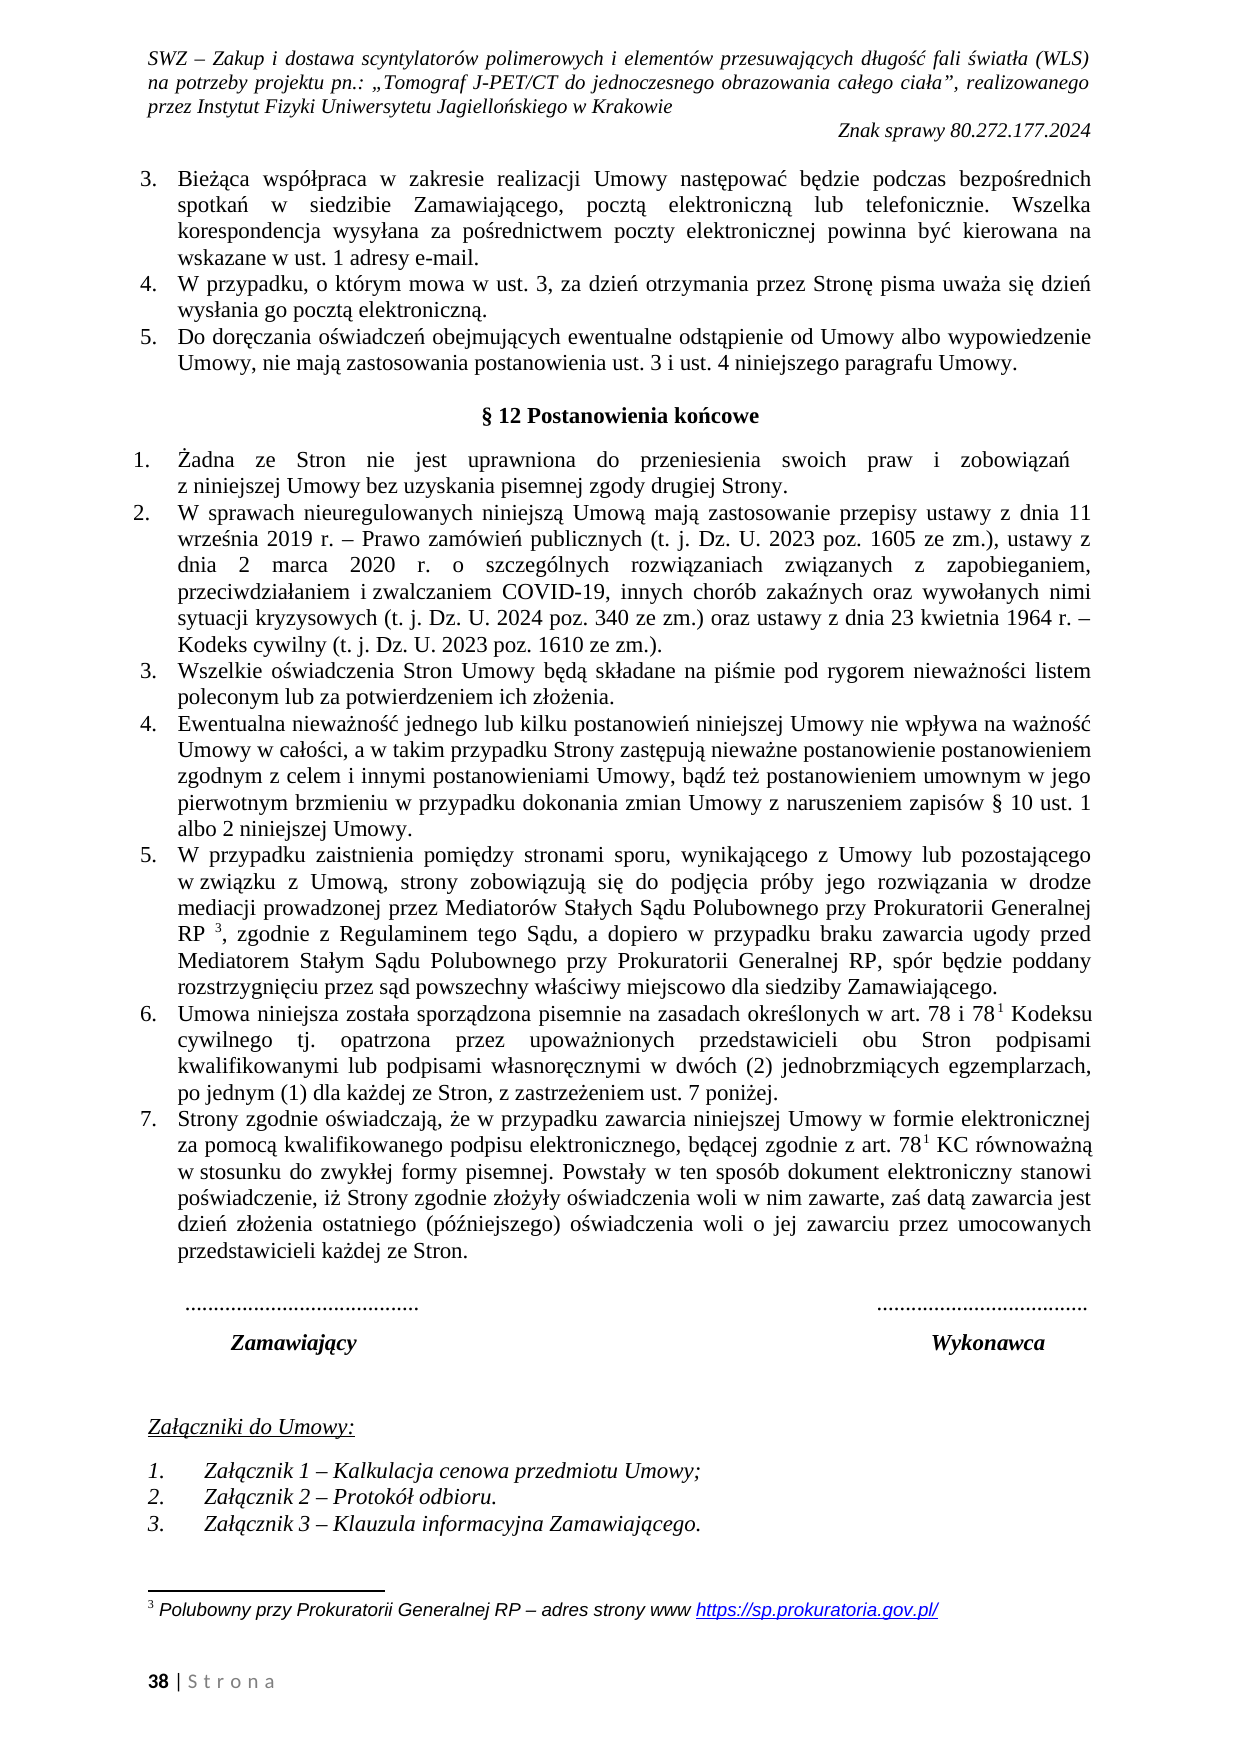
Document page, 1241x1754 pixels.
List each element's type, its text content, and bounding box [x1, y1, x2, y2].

list W przypadku, o którym mowa w ust. 3, za dzień otrzymania przez Stronę pisma uważa się dzień wysłania go pocztą elektroniczną. [140, 270, 1093, 323]
list Bieżąca współpraca w zakresie realizacji Umowy następować będzie podczas bezpośrednich spotkań w siedzibie Zamawiającego, pocztą elektroniczną lub telefonicznie. Wszelka korespondencja wysyłana za pośrednictwem poczty elektronicznej powinna być kierowana na wskazane w ust. 1 adresy e-mail. [140, 165, 1093, 270]
list Strony zgodnie oświadczają, że w przypadku zawarcia niniejszej Umowy w formie elektronicznej za pomocą kwalifikowanego podpisu elektronicznego, będącej zgodnie z art. 781 KC równoważną w stosunku do zwykłej formy pisemnej. Powstały w ten sposób dokument elektroniczny stanowi poświadczenie, iż Strony zgodnie złożyły oświadczenia woli w nim zawarte, zaś datą zawarcia jest dzień złożenia ostatniego (późniejszego) oświadczenia woli o jej zawarciu przez umocowanych przedstawicieli każdej ze Stron. [140, 1105, 1093, 1263]
list Załącznik 1 – Kalkulacja cenowa przedmiotu Umowy; [148, 1457, 1093, 1483]
list Wszelkie oświadczenia Stron Umowy będą składane na piśmie pod rygorem nieważności listem poleconym lub za potwierdzeniem ich złożenia. [140, 657, 1093, 710]
list Załącznik 2 – Protokół odbioru. [148, 1483, 1093, 1510]
list W przypadku zaistnienia pomiędzy stronami sporu, wynikającego z Umowy lub pozostającego w związku z Umową, strony zobowiązują się do podjęcia próby jego rozwiązania w drodze mediacji prowadzonej przez Mediatorów Stałych Sądu Polubownego przy Prokuratorii Generalnej RP , zgodnie z Regulaminem tego Sądu, a dopiero w przypadku braku zawarcia ugody przed Mediatorem Stałym Sądu Polubownego przy Prokuratorii Generalnej RP, spór będzie poddany rozstrzygnięciu przez sąd powszechny właściwy miejscowo dla siedziby Zamawiającego. [140, 841, 1093, 999]
list Żadna ze Stron nie jest uprawniona do przeniesienia swoich praw i zobowiązań z niniejszej Umowy bez uzyskania pisemnej zgody drugiej Strony. [133, 446, 1093, 499]
text Zamawiający Wykonawca [185, 1329, 1093, 1355]
list W sprawach nieuregulowanych niniejszą Umową mają zastosowanie przepisy ustawy z dnia 11 września 2019 r. – Prawo zamówień publicznych (t. j. Dz. U. 2023 poz. 1605 ze zm.), ustawy z dnia 2 marca 2020 r. o szczególnych rozwiązaniach związanych z zapobieganiem, przeciwdziałaniem i zwalczaniem COVID-19, innych chorób zakaźnych oraz wywołanych nimi sytuacji kryzysowych (t. j. Dz. U. 2024 poz. 340 ze zm.) oraz ustawy z dnia 23 kwietnia 1964 r. – Kodeks cywilny (t. j. Dz. U. 2023 poz. 1610 ze zm.). [133, 499, 1093, 657]
text ......................................... ..................................... [185, 1289, 1093, 1316]
list Załącznik 3 – Klauzula informacyjna Zamawiającego. [148, 1510, 1093, 1536]
text § 12 Postanowienia końcowe [148, 402, 1093, 428]
list Umowa niniejsza została sporządzona pisemnie na zasadach określonych w art. 78 i 781 Kodeksu cywilnego tj. opatrzona przez upoważnionych przedstawicieli obu Stron podpisami kwalifikowanymi lub podpisami własnoręcznymi w dwóch (2) jednobrzmiących egzemplarzach, po jednym (1) dla każdej ze Stron, z zastrzeżeniem ust. 7 poniżej. [140, 999, 1093, 1105]
list Ewentualna nieważność jednego lub kilku postanowień niniejszej Umowy nie wpływa na ważność Umowy w całości, a w takim przypadku Strony zastępują nieważne postanowienie postanowieniem zgodnym z celem i innymi postanowieniami Umowy, bądź też postanowieniem umownym w jego pierwotnym brzmieniu w przypadku dokonania zmian Umowy z naruszeniem zapisów § 10 ust. 1 albo 2 niniejszej Umowy. [140, 710, 1093, 841]
text Załączniki do Umowy: [148, 1413, 1093, 1439]
list Do doręczania oświadczeń obejmujących ewentualne odstąpienie od Umowy albo wypowiedzenie Umowy, nie mają zastosowania postanowienia ust. 3 i ust. 4 niniejszego paragrafu Umowy. [140, 323, 1093, 376]
